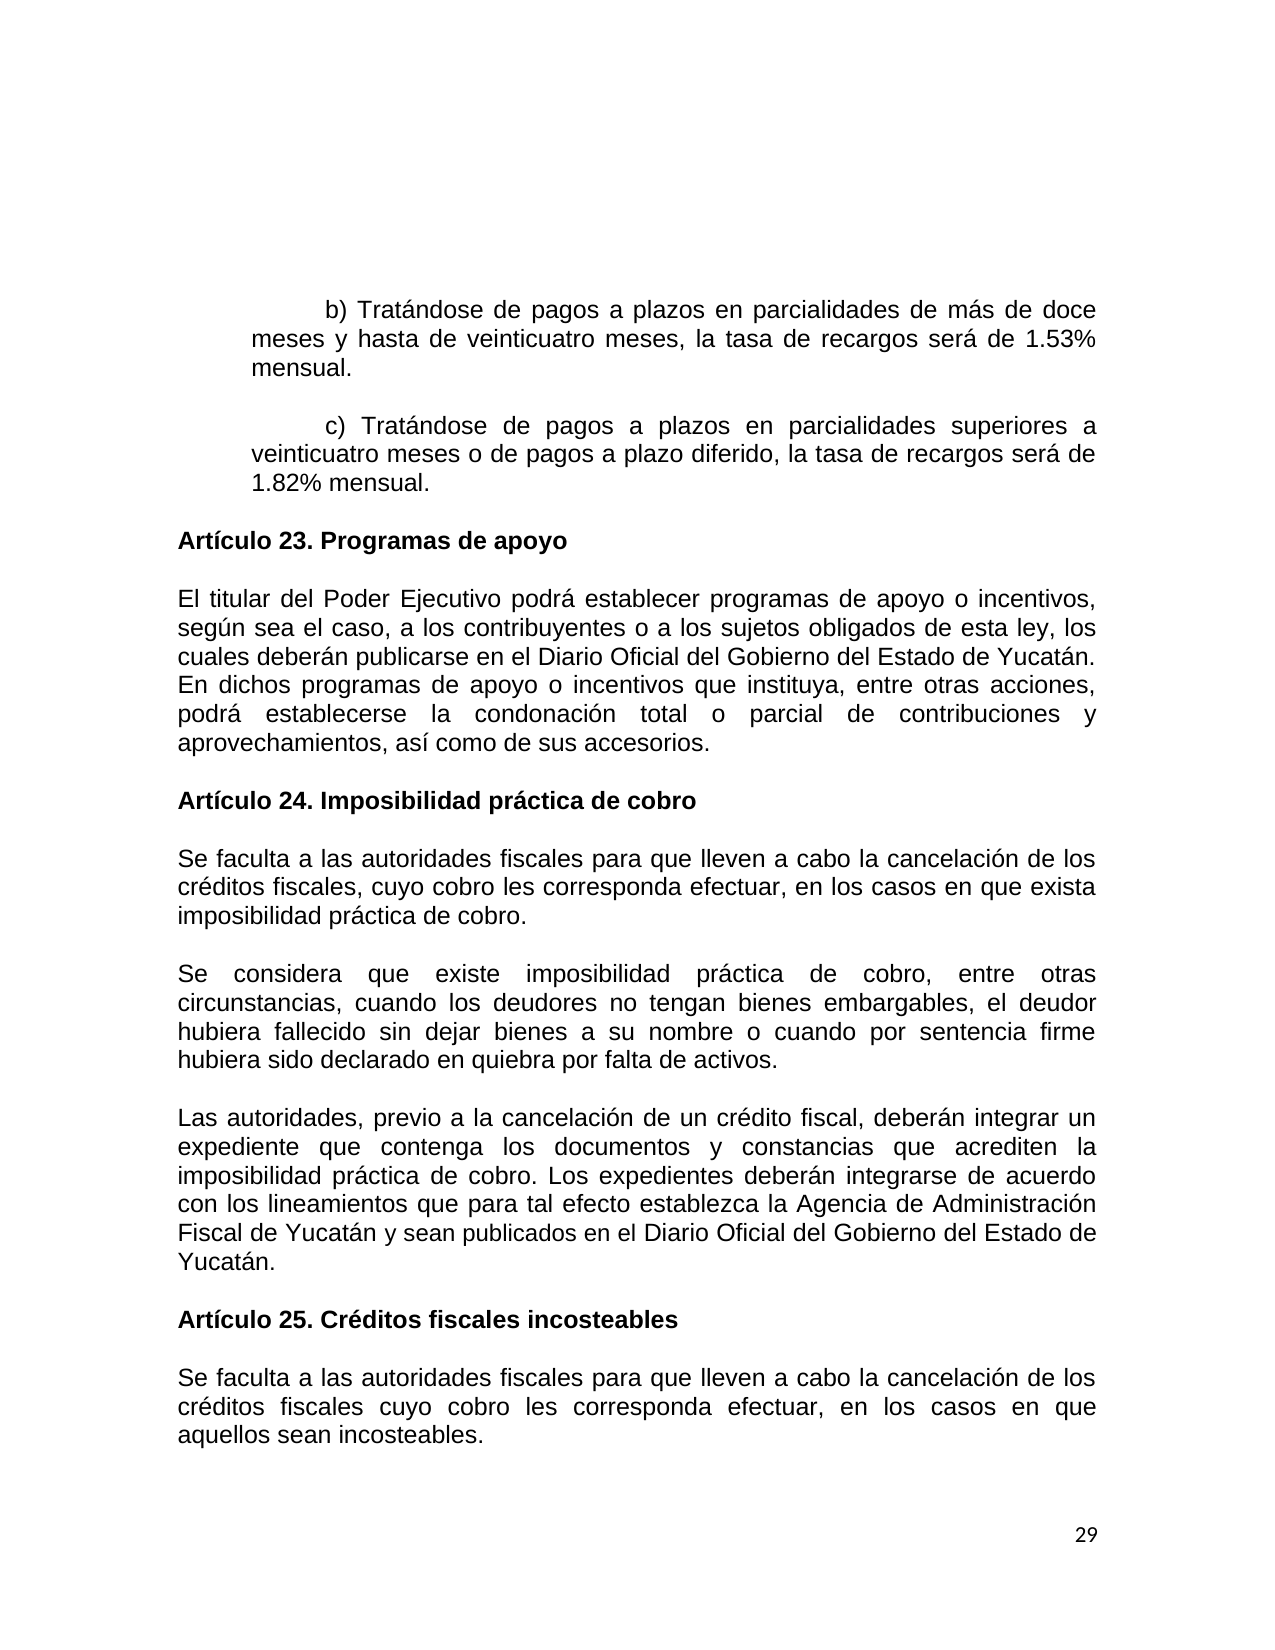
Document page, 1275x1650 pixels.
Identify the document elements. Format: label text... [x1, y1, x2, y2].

text Se faculta a las autoridades fiscales para que lleven a cabo la cancelación de los créditos fiscales, cuyo cobro les corresponda efectuar, en los casos en que exista imposibilidad práctica de cobro. [177, 844, 1098, 930]
text Artículo 25. Créditos fiscales incosteables [177, 1305, 1098, 1334]
text Artículo 23. Programas de apoyo [177, 526, 1098, 555]
text b) Tratándose de pagos a plazos en parcialidades de más de doce meses y hasta de veinticuatro meses, la tasa de recargos será de 1.53% mensual. [251, 295, 1098, 382]
text Las autoridades, previo a la cancelación de un crédito fiscal, deberán integrar un expediente que contenga los documentos y constancias que acrediten la imposibilidad práctica de cobro. Los expedientes deberán integrarse de acuerdo con los lineamientos que para tal efecto establezca la Agencia de Administración Fiscal de Yucatán y sean publicados en el Diario Oficial del Gobierno del Estado de Yucatán. [177, 1103, 1098, 1276]
text Artículo 24. Imposibilidad práctica de cobro [177, 786, 1098, 814]
text Se considera que existe imposibilidad práctica de cobro, entre otras circunstancias, cuando los deudores no tengan bienes embargables, el deudor hubiera fallecido sin dejar bienes a su nombre o cuando por sentencia firme hubiera sido declarado en quiebra por falta de activos. [177, 959, 1098, 1074]
text Se faculta a las autoridades fiscales para que lleven a cabo la cancelación de los créditos fiscales cuyo cobro les corresponda efectuar, en los casos en que aquellos sean incosteables. [177, 1363, 1098, 1449]
text El titular del Poder Ejecutivo podrá establecer programas de apoyo o incentivos, según sea el caso, a los contribuyentes o a los sujetos obligados de esta ley, los cuales deberán publicarse en el Diario Oficial del Gobierno del Estado de Yucatán. En dichos programas de apoyo o incentivos que instituya, entre otras acciones, podrá establecerse la condonación total o parcial de contribuciones y aprovechamientos, así como de sus accesorios. [177, 584, 1098, 757]
text c) Tratándose de pagos a plazos en parcialidades superiores a veinticuatro meses o de pagos a plazo diferido, la tasa de recargos será de 1.82% mensual. [251, 411, 1098, 497]
